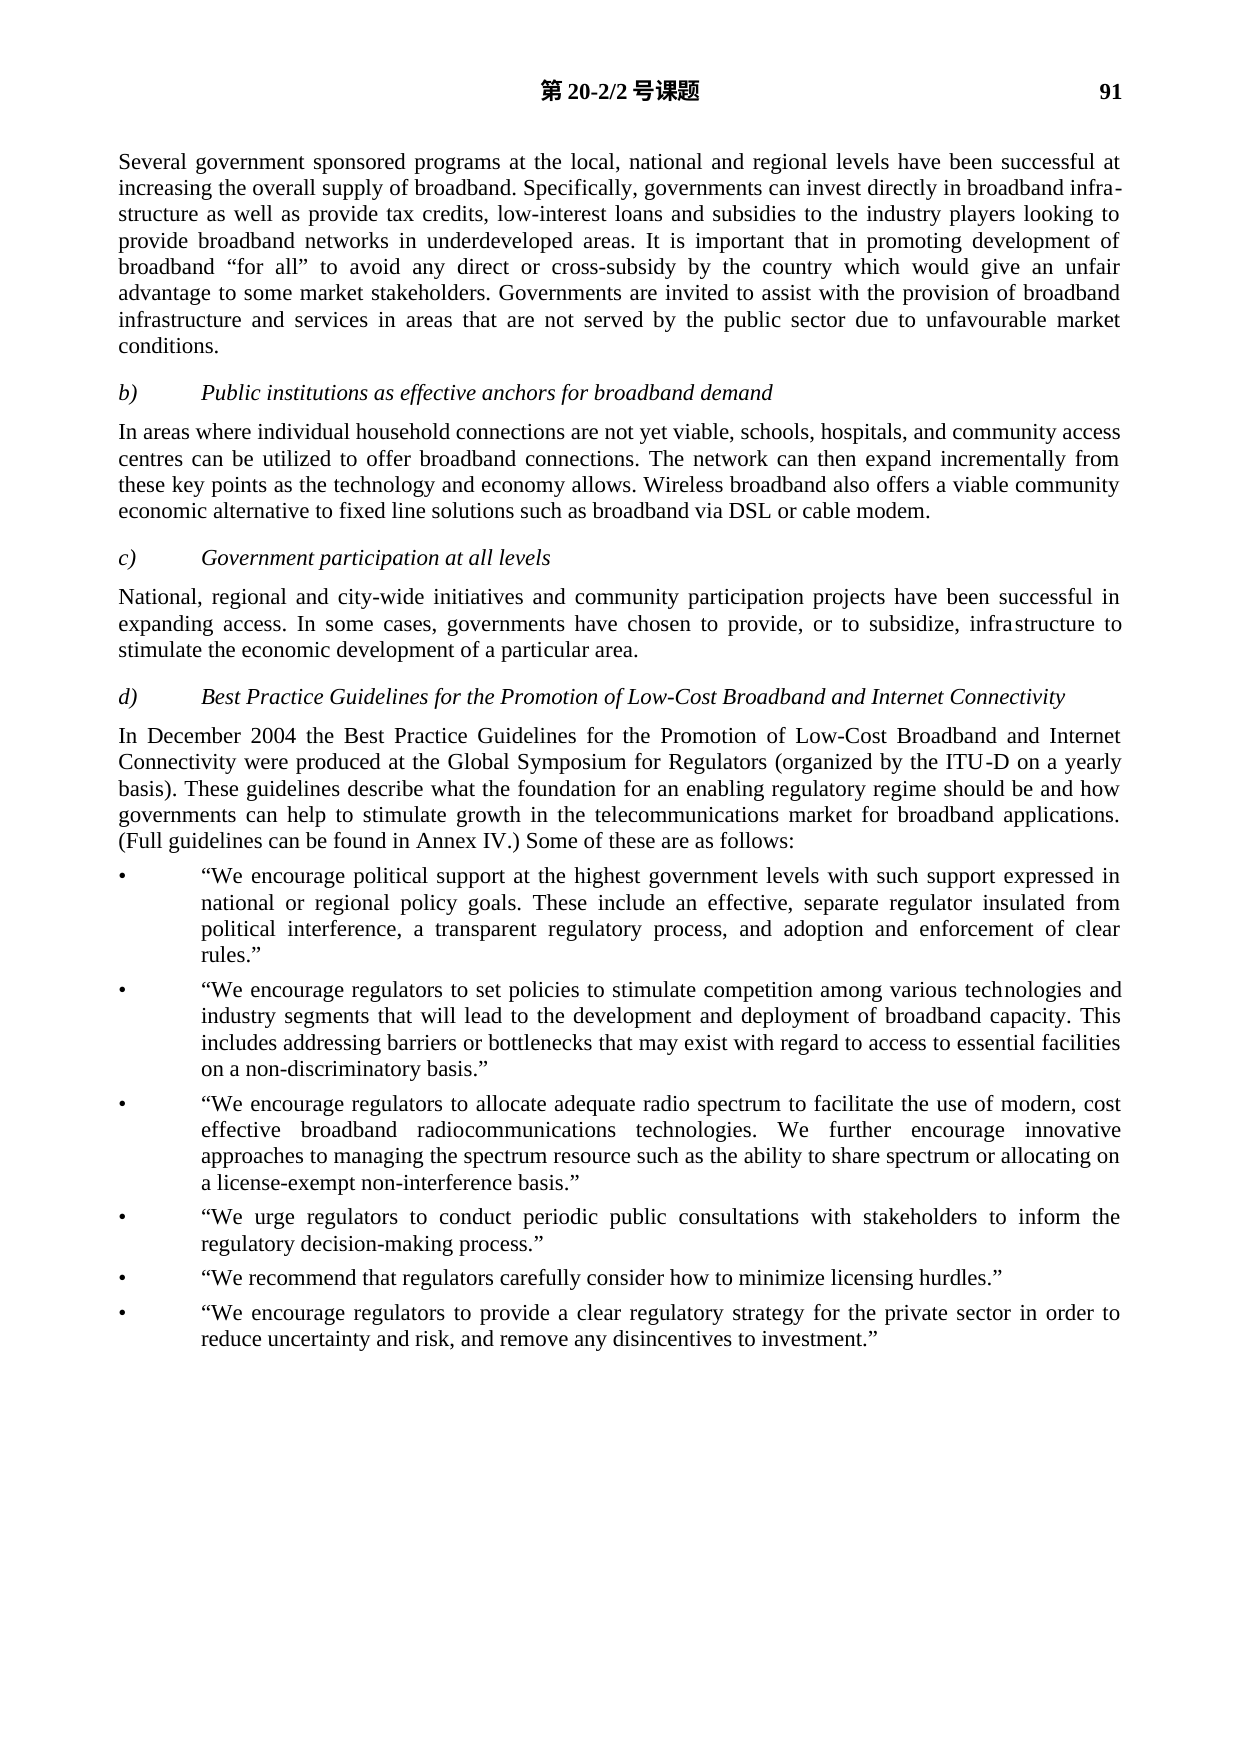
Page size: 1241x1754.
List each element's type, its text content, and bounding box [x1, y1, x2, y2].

text In December 2004 the Best Practice Guidelines for the Promotion of Low-Cost Broadband and Internet Connectivity were produced at the Global Symposium for Regulators (organized by the ITU-D on a yearly basis). These guidelines describe what the foundation for an enabling regulatory regime should be and how governments can help to stimulate growth in the telecommunications market for broadband applications. (Full guidelines can be found in Annex IV.) Some of these are as follows: [118, 722, 1122, 854]
text • “We encourage regulators to set policies to stimulate competition among various technologies and industry segments that will lead to the development and deployment of broadband capacity. This includes addressing barriers or bottlenecks that may exist with regard to access to essential facilities on a non-discriminatory basis.” [118, 976, 1122, 1081]
text • “We encourage political support at the highest government levels with such support expressed in national or regional policy goals. These include an effective, separate regulator insulated from political interference, a transparent regulatory process, and adoption and enforcement of clear rules.” [118, 862, 1122, 968]
text c) Government participation at all levels [118, 544, 1122, 571]
text Several government sponsored programs at the local, national and regional levels have been successful at increasing the overall supply of broadband. Specifically, governments can invest directly in broadband infrastructure as well as provide tax credits, low-interest loans and subsidies to the industry players looking to provide broadband networks in underdeveloped areas. It is important that in promoting development of broadband “for all” to avoid any direct or cross-subsidy by the country which would give an unfair advantage to some market stakeholders. Governments are invited to assist with the provision of broadband infrastructure and services in areas that are not served by the public sector due to unfavourable market conditions. [118, 148, 1122, 358]
text • “We encourage regulators to allocate adequate radio spectrum to facilitate the use of modern, cost effective broadband radiocommunications technologies. We further encourage innovative approaches to managing the spectrum resource such as the ability to share spectrum or allocating on a license-exempt non-interference basis.” [118, 1090, 1122, 1195]
text • “We encourage regulators to provide a clear regulatory strategy for the private sector in order to reduce uncertainty and risk, and remove any disincentives to investment.” [118, 1299, 1122, 1352]
text National, regional and city-wide initiatives and community participation projects have been successful in expanding access. In some cases, governments have chosen to provide, or to subsidize, infrastructure to stimulate the economic development of a particular area. [118, 583, 1122, 662]
text d) Best Practice Guidelines for the Promotion of Low-Cost Broadband and Internet Connectivity [118, 683, 1122, 709]
text b) Public institutions as effective anchors for broadband demand [118, 379, 1122, 406]
text • “We urge regulators to conduct periodic public consultations with stakeholders to inform the regulatory decision-making process.” [118, 1203, 1122, 1256]
text In areas where individual household connections are not yet viable, schools, hospitals, and community access centres can be utilized to offer broadband connections. The network can then expand incrementally from these key points as the technology and economy allows. Wireless broadband also offers a viable community economic alternative to fixed line solutions such as broadband via DSL or cable modem. [118, 418, 1122, 524]
text • “We recommend that regulators carefully consider how to minimize licensing hurdles.” [118, 1264, 1122, 1291]
